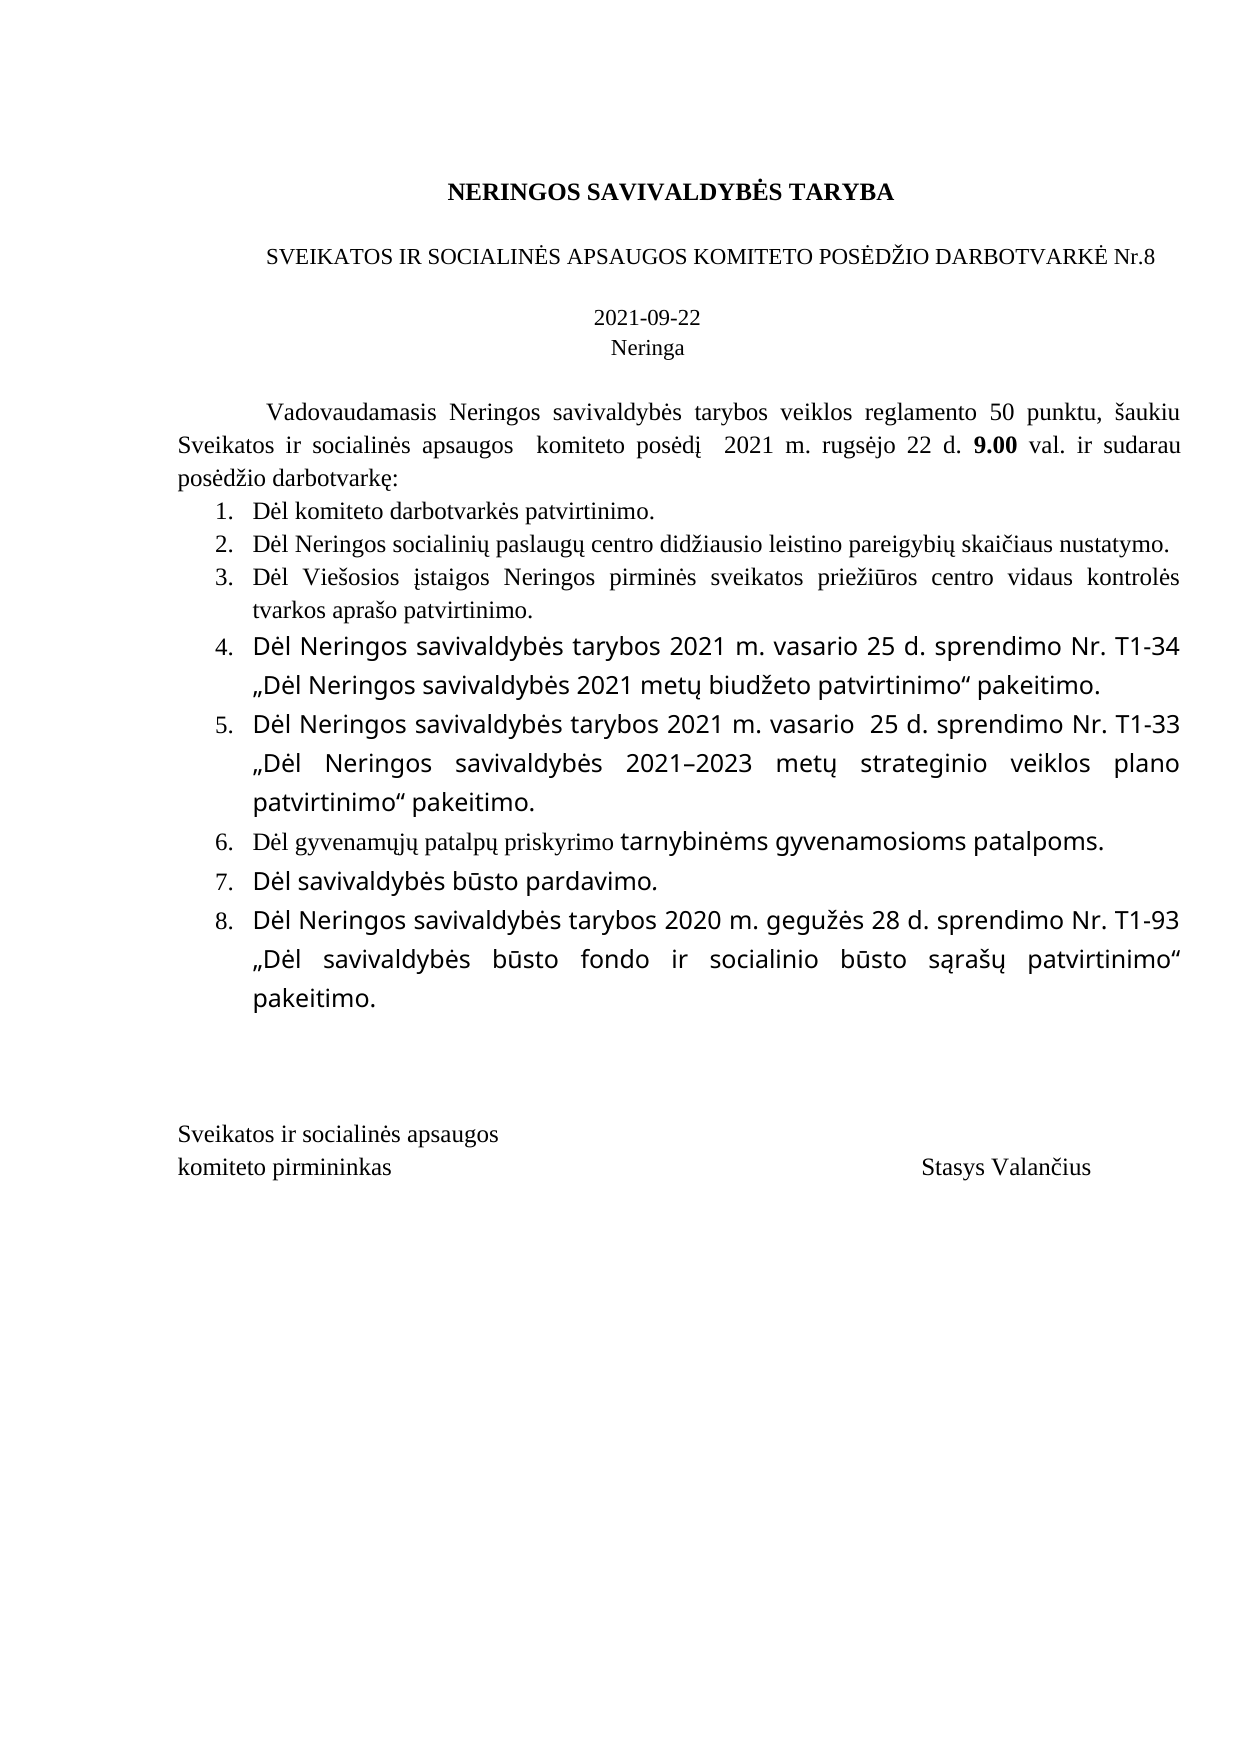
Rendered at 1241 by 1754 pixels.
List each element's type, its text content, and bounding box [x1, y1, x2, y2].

list Dėl savivaldybės būsto pardavimo. [215, 863, 1181, 897]
text Neringa [177, 334, 1181, 360]
list Dėl Neringos savivaldybės tarybos 2020 m. gegužės 28 d. sprendimo Nr. T1-93 „Dėl savivaldybės būsto fondo ir socialinio būsto sąrašų patvirtinimo“ pakeitimo. [215, 902, 1181, 1015]
list Dėl komiteto darbotvarkės patvirtinimo. [215, 496, 1181, 525]
text komiteto pirmininkas Stasys Valančius [177, 1152, 1181, 1181]
list Dėl Neringos savivaldybės tarybos 2021 m. vasario 25 d. sprendimo Nr. T1-34 „Dėl Neringos savivaldybės 2021 metų biudžeto patvirtinimo“ pakeitimo. [215, 628, 1181, 701]
text Sveikatos ir socialinės apsaugos [177, 1119, 1181, 1148]
text 2021-09-22 [177, 304, 1181, 330]
list Dėl gyvenamųjų patalpų priskyrimo tarnybinėms gyvenamosioms patalpoms. [215, 824, 1181, 858]
list Dėl Neringos savivaldybės tarybos 2021 m. vasario 25 d. sprendimo Nr. T1-33 „Dėl Neringos savivaldybės 2021–2023 metų strateginio veiklos plano patvirtinimo“ pakeitimo. [215, 707, 1181, 819]
list Dėl Neringos socialinių paslaugų centro didžiausio leistino pareigybių skaičiaus nustatymo. [215, 529, 1181, 558]
text SVEIKATOS IR SOCIALINĖS APSAUGOS KOMITETO POSĖDŽIO DARBOTVARKĖ Nr.8 [177, 243, 1181, 269]
list Dėl Viešosios įstaigos Neringos pirminės sveikatos priežiūros centro vidaus kontrolės tvarkos aprašo patvirtinimo. [215, 562, 1181, 624]
text Vadovaudamasis Neringos savivaldybės tarybos veiklos reglamento 50 punktu, šaukiu Sveikatos ir socialinės apsaugos komiteto posėdį 2021 m. rugsėjo 22 d. 9.00 val. ir sudarau posėdžio darbotvarkę: [177, 397, 1181, 492]
text NERINGOS SAVIVALDYBĖS TARYBA [177, 177, 1181, 206]
